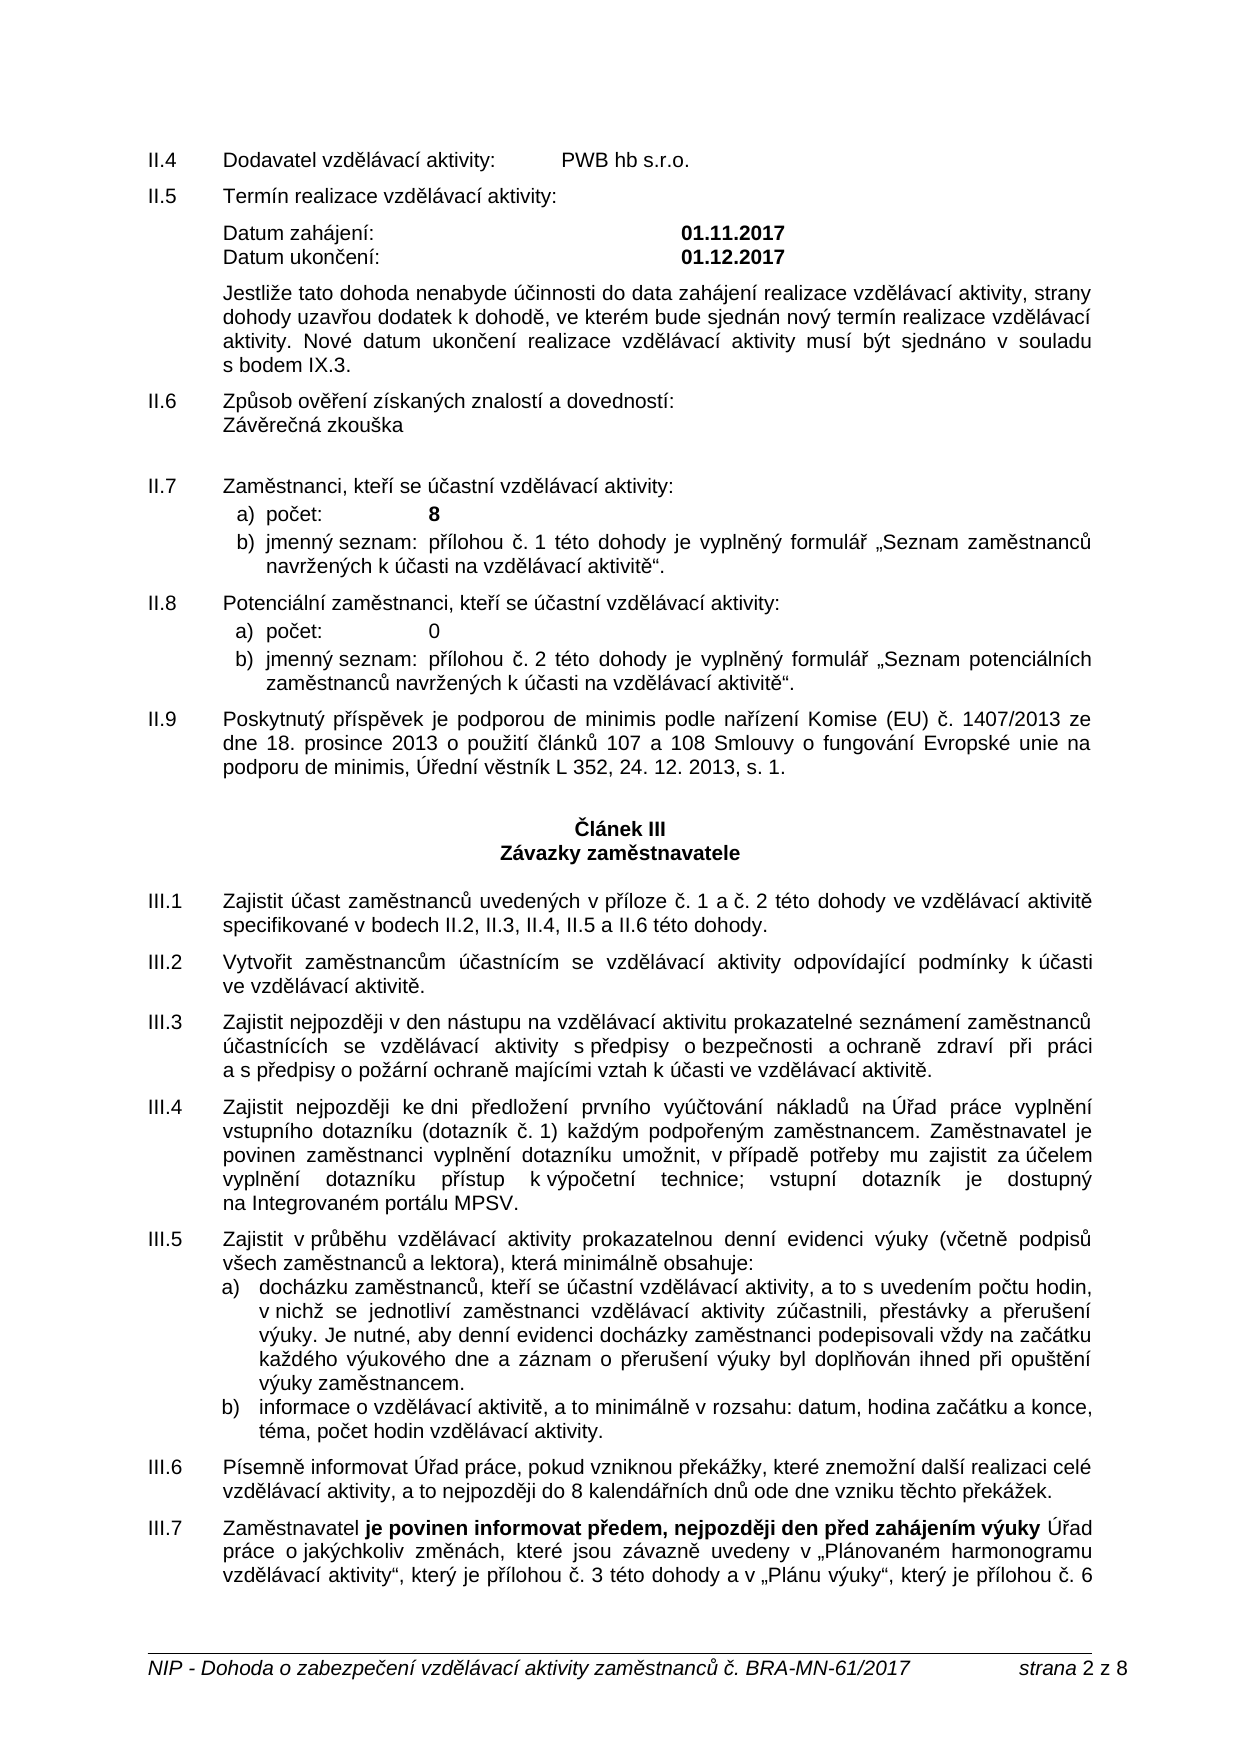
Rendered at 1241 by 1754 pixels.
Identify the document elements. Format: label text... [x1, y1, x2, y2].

list jmenný seznam: přílohou č. 1 této dohody je vyplněný formulář „Seznam zaměstnanců navržených k účasti na vzdělávací aktivitě“. [236, 530, 1092, 578]
list Jestliže tato dohoda nenabyde účinnosti do data zahájení realizace vzdělávací aktivity, strany dohody uzavřou dodatek k dohodě, ve kterém bude sjednán nový termín realizace vzdělávací aktivity. Nové datum ukončení realizace vzdělávací aktivity musí být sjednáno v souladu s bodem IX.3. [223, 281, 1092, 377]
text Termín realizace vzdělávací aktivity: [148, 184, 1092, 208]
text Způsob ověření získaných znalostí a dovedností: Závěrečná zkouška [148, 389, 1092, 461]
list Vytvořit zaměstnancům účastnícím se vzdělávací aktivity odpovídající podmínky k účasti ve vzdělávací aktivitě. [148, 950, 1092, 998]
text Dodavatel vzdělávací aktivity: PWB hb s.r.o. [148, 148, 1092, 172]
text Potenciální zaměstnanci, kteří se účastní vzdělávací aktivity: [148, 590, 1092, 614]
list Zajistit účast zaměstnanců uvedených v příloze č. 1 a č. 2 této dohody ve vzdělávací aktivitě specifikované v bodech II.2, II.3, II.4, II.5 a II.6 této dohody. [148, 889, 1092, 937]
list počet: 8 [236, 502, 1092, 526]
text Článek III [148, 816, 1092, 840]
text Závazky zaměstnavatele [148, 840, 1092, 864]
text Zaměstnanci, kteří se účastní vzdělávací aktivity: [148, 474, 1092, 498]
list Zajistit nejpozději ke dni předložení prvního vyúčtování nákladů na Úřad práce vyplnění vstupního dotazníku (dotazník č. 1) každým podpořeným zaměstnancem. Zaměstnavatel je povinen zaměstnanci vyplnění dotazníku umožnit, v případě potřeby mu zajistit za účelem vyplnění dotazníku přístup k výpočetní technice; vstupní dotazník je dostupný na Integrovaném portálu MPSV. [148, 1094, 1092, 1214]
text Poskytnutý příspěvek je podporou de minimis podle nařízení Komise (EU) č. 1407/2013 ze dne 18. prosince 2013 o použití článků 107 a 108 Smlouvy o fungování Evropské unie na podporu de minimis, Úřední věstník L 352, 24. 12. 2013, s. 1. [148, 707, 1092, 779]
list Datum zahájení: 01.11.2017 Datum ukončení: 01.12.2017 [223, 221, 1092, 268]
list Zajistit v průběhu vzdělávací aktivity prokazatelnou denní evidenci výuky (včetně podpisů všech zaměstnanců a lektora), která minimálně obsahuje: [148, 1227, 1092, 1275]
list informace o vzdělávací aktivitě, a to minimálně v rozsahu: datum, hodina začátku a konce, téma, počet hodin vzdělávací aktivity. [221, 1394, 1092, 1442]
list jmenný seznam: přílohou č. 2 této dohody je vyplněný formulář „Seznam potenciálních zaměstnanců navržených k účasti na vzdělávací aktivitě“. [235, 647, 1092, 694]
list docházku zaměstnanců, kteří se účastní vzdělávací aktivity, a to s uvedením počtu hodin, v nichž se jednotliví zaměstnanci vzdělávací aktivity zúčastnili, přestávky a přerušení výuky. Je nutné, aby denní evidenci docházky zaměstnanci podepisovali vždy na začátku každého výukového dne a záznam o přerušení výuky byl doplňován ihned při opuštění výuky zaměstnancem. [221, 1275, 1092, 1394]
list Zajistit nejpozději v den nástupu na vzdělávací aktivitu prokazatelné seznámení zaměstnanců účastnících se vzdělávací aktivity s předpisy o bezpečnosti a ochraně zdraví při práci a s předpisy o požární ochraně majícími vztah k účasti ve vzdělávací aktivitě. [148, 1010, 1092, 1082]
list počet: 0 [235, 618, 1092, 642]
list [148, 1515, 1092, 1587]
list Písemně informovat Úřad práce, pokud vzniknou překážky, které znemožní další realizaci celé vzdělávací aktivity, a to nejpozději do 8 kalendářních dnů ode dne vzniku těchto překážek. [148, 1455, 1092, 1503]
